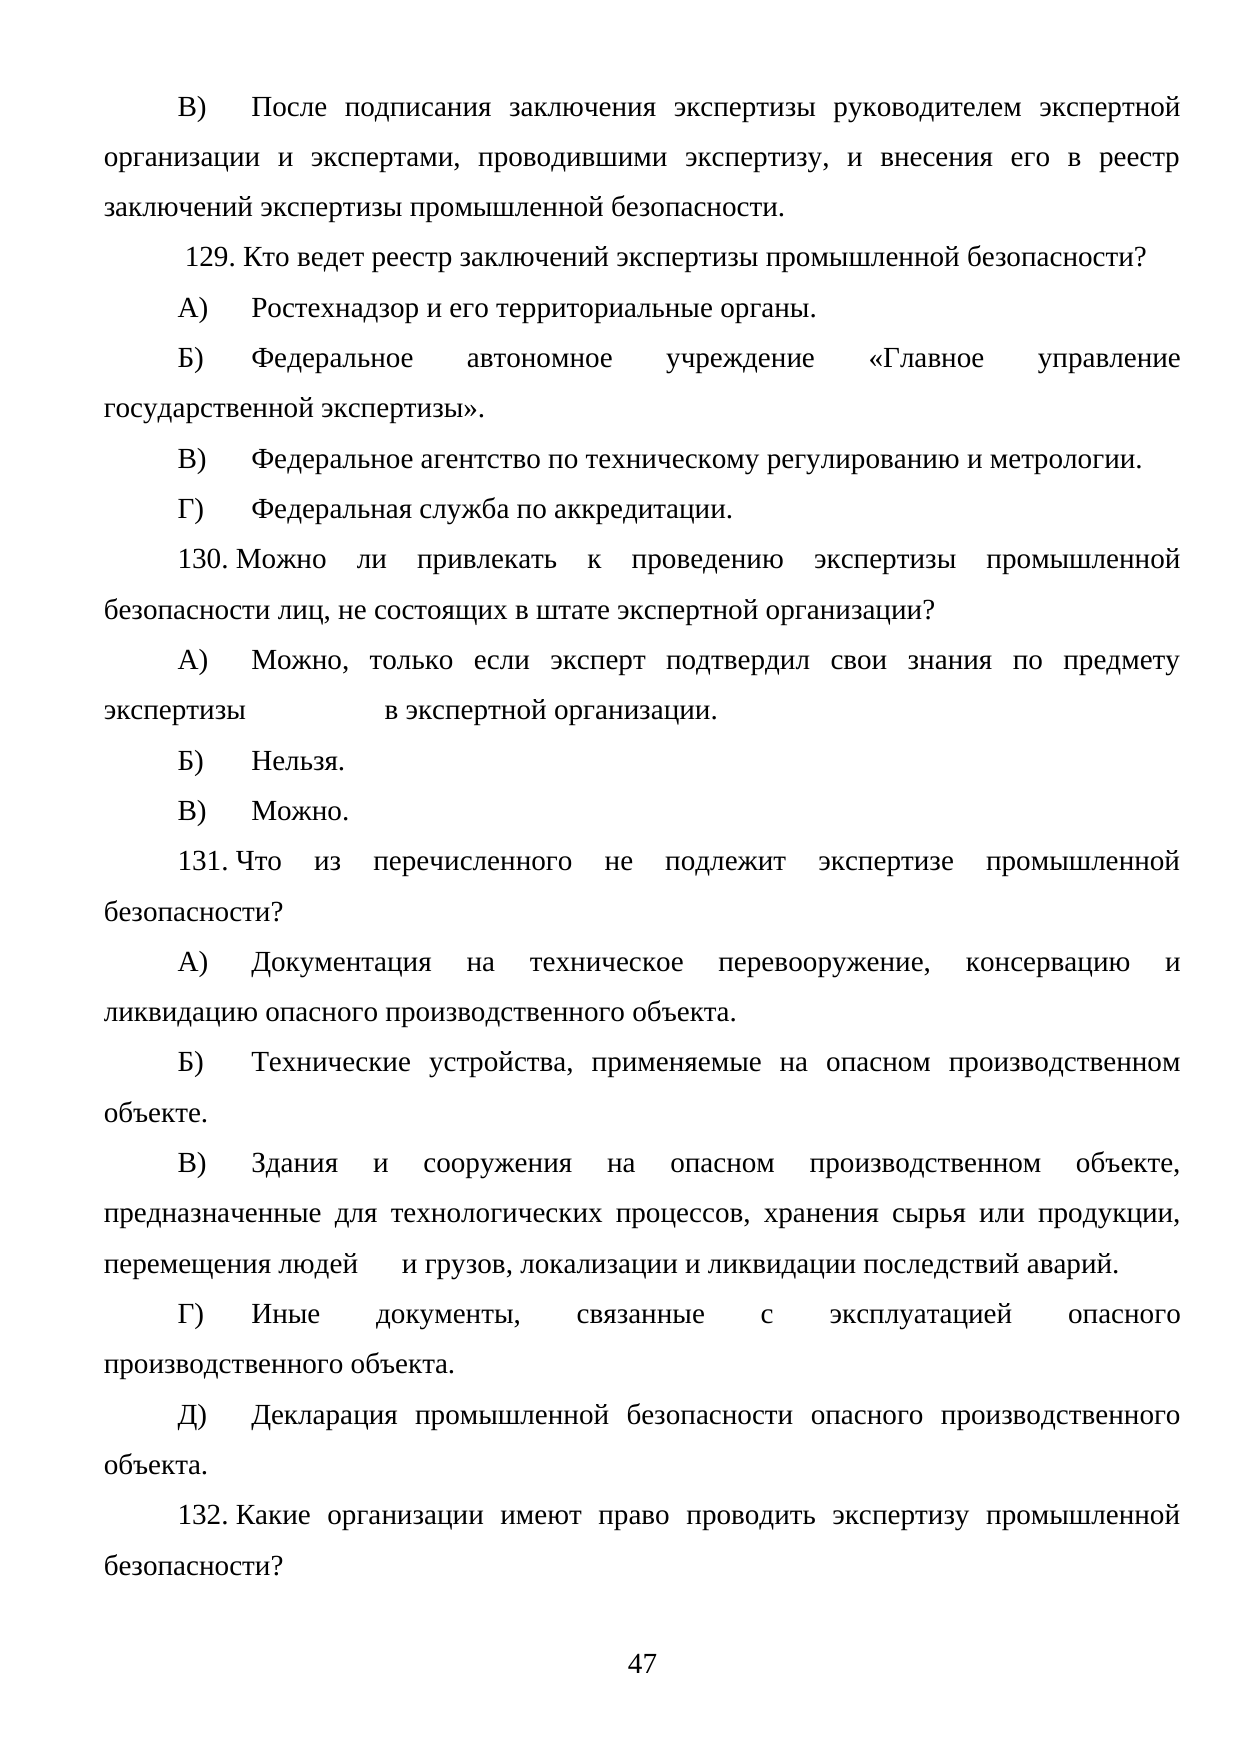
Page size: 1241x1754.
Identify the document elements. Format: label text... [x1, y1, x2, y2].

text 130. Можно ли привлекать к проведению экспертизы промышленной безопасности лиц, не состоящих в штате экспертной организации? [103, 541, 1181, 625]
list Нельзя. [103, 743, 1181, 776]
list Документация на техническое перевооружение, консервацию и ликвидацию опасного производственного объекта. [103, 944, 1181, 1028]
list Здания и сооружения на опасном производственном объекте, предназначенные для технологических процессов, хранения сырья или продукции, перемещения людей и грузов, локализации и ликвидации последствий аварий. [103, 1145, 1181, 1279]
list Федеральное агентство по техническому регулированию и метрологии. [103, 441, 1181, 474]
text 129. Кто ведет реестр заключений экспертизы промышленной безопасности? [103, 239, 1181, 273]
list Федеральная служба по аккредитации. [103, 491, 1181, 525]
list Ростехнадзор и его территориальные органы. [103, 290, 1181, 323]
list Иные документы, связанные с эксплуатацией опасного производственного объекта. [103, 1296, 1181, 1380]
list Федеральное автономное учреждение «Главное управление государственной экспертизы». [103, 340, 1181, 424]
list Можно, только если эксперт подтвердил свои знания по предмету экспертизы в экспертной организации. [103, 642, 1181, 726]
text 132. Какие организации имеют право проводить экспертизу промышленной безопасности? [103, 1497, 1181, 1581]
text 131. Что из перечисленного не подлежит экспертизе промышленной безопасности? [103, 843, 1181, 927]
list Технические устройства, применяемые на опасном производственном объекте. [103, 1044, 1181, 1128]
list После подписания заключения экспертизы руководителем экспертной организации и экспертами, проводившими экспертизу, и внесения его в реестр заключений экспертизы промышленной безопасности. [103, 89, 1181, 223]
list Декларация промышленной безопасности опасного производственного объекта. [103, 1397, 1181, 1481]
list Можно. [103, 793, 1181, 827]
